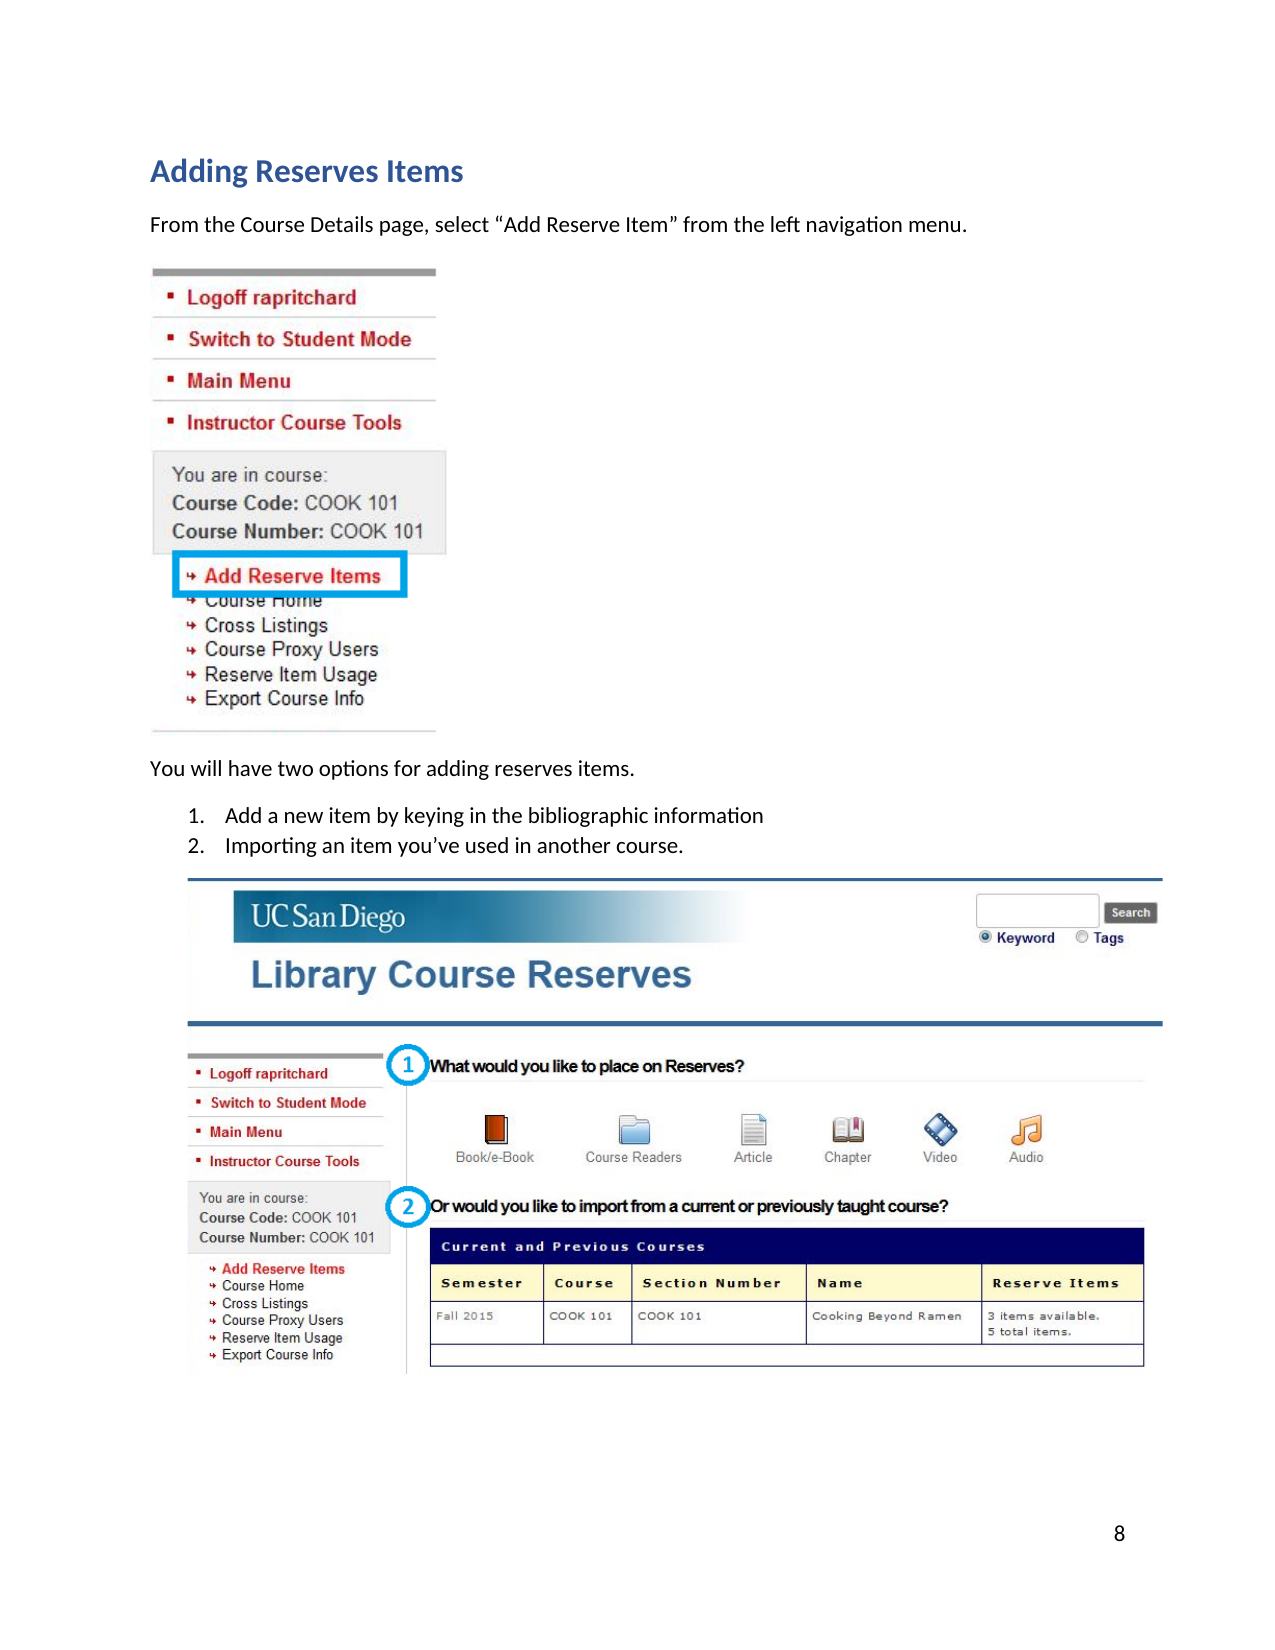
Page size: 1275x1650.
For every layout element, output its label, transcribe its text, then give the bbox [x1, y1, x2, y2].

list Add a new item by keying in the bibliographic information [187, 801, 1125, 829]
picture [187, 878, 1163, 1374]
picture [150, 257, 457, 736]
list Importing an item you’ve used in another course. [187, 831, 1125, 859]
text Adding Reserves Items [150, 150, 1125, 191]
text You will have two options for adding reserves items. [150, 754, 1125, 782]
text From the Course Details page, select “Add Reserve Item” from the left navigation menu. [150, 211, 1125, 239]
